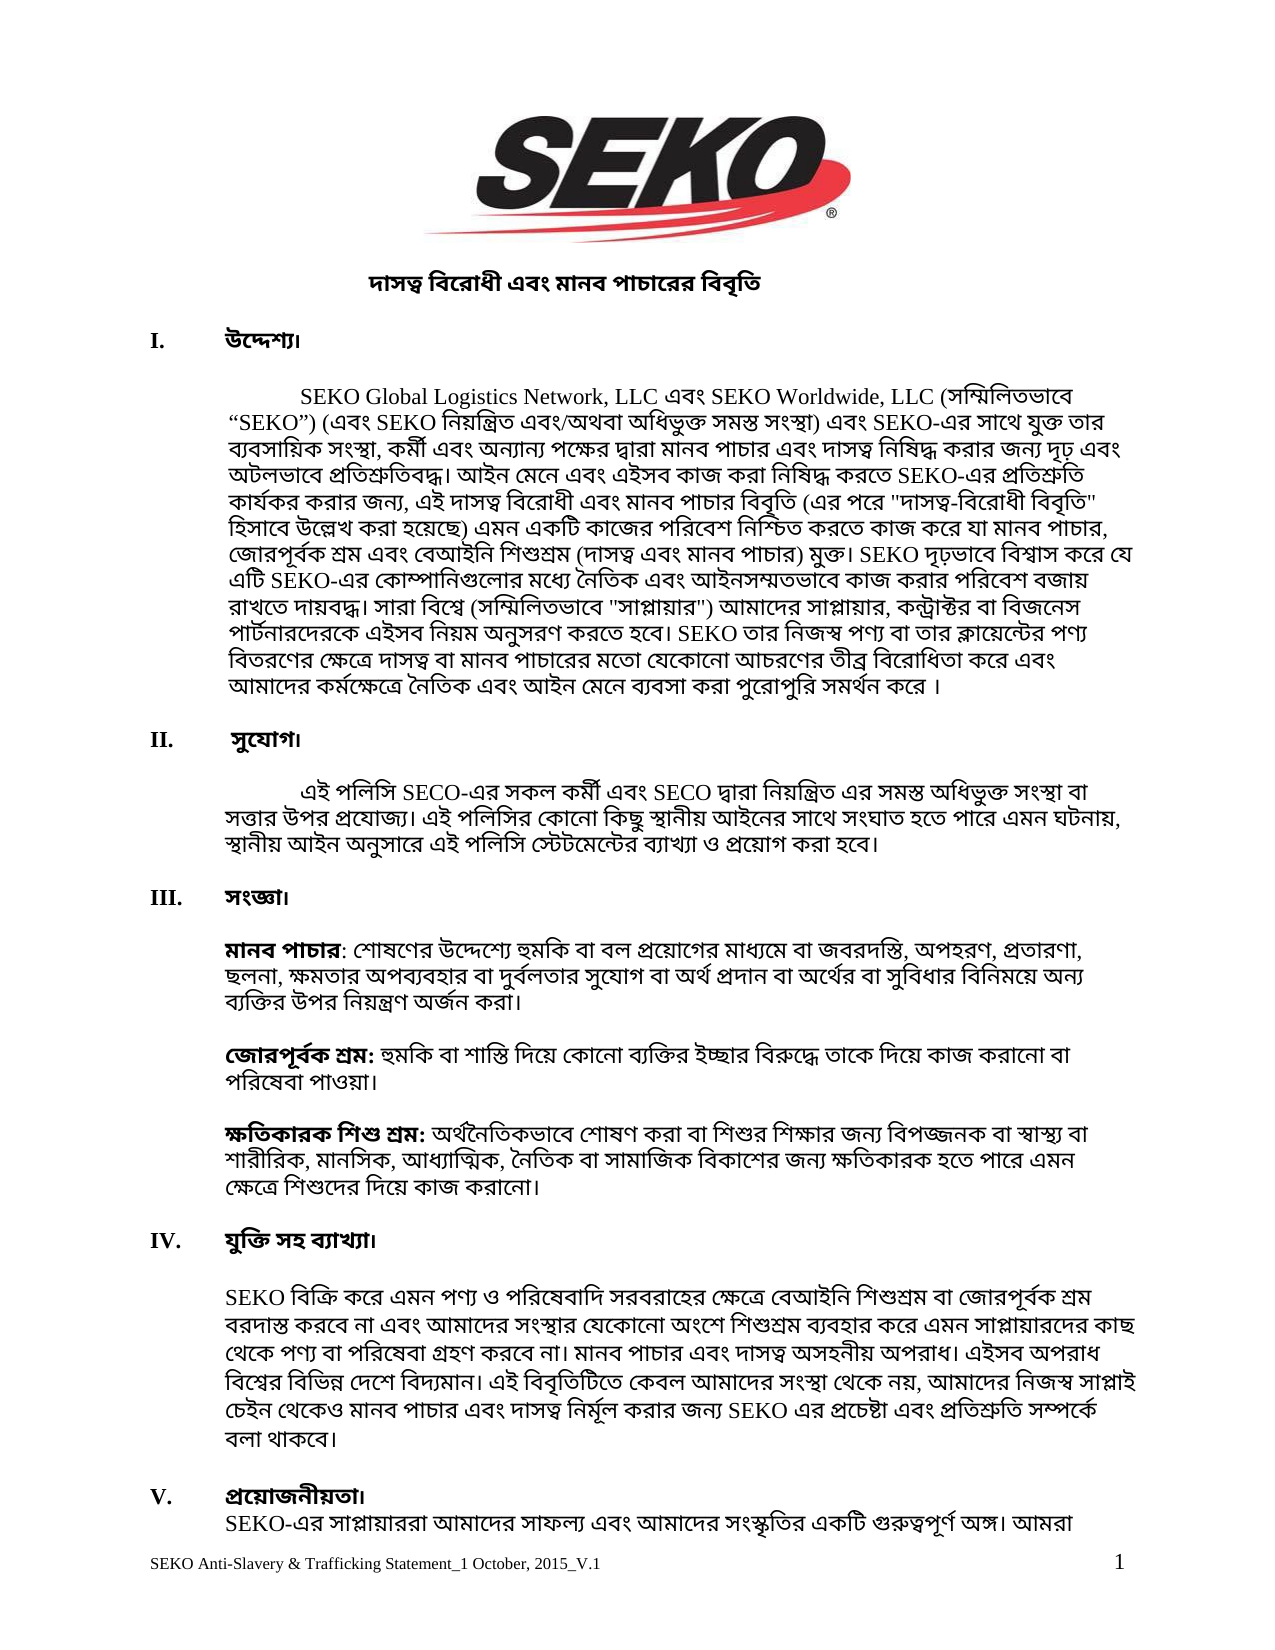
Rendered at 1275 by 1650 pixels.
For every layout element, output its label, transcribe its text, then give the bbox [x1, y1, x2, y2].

list উদ্দেশ্য। [150, 327, 1137, 353]
subtitle সুযোগ। [150, 726, 1137, 753]
subtitle যুক্তি সহ ব্যাখ্যা। [150, 1227, 246, 1253]
subtitle প্রয়োজনীয়তা। [150, 1483, 1137, 1509]
text এই পলিসি SECO-এর সকল কর্মী এবং SECO দ্বারা নিয়ন্ত্রিত এর সমস্ত অধিভুক্ত সংস্থা বা সত্তার উপর প্রযোজ্য। এই পলিসির কোনো কিছু স্থানীয় আইনের সাথে সংঘাত হতে পারে এমন ঘটনায়, স্থানীয় আইন অনুসারে এই পলিসি স্টেটমেন্টের ব্যাখ্যা ও প্রয়োগ করা হবে। [225, 778, 1123, 858]
text SEKO বিক্রি করে এমন পণ্য ও পরিষেবাদি সরবরাহের ক্ষেত্রে বেআইনি শিশুশ্রম বা জোরপূর্বক শ্রম বরদাস্ত করবে না এবং আমাদের সংস্থার যেকোনো অংশে শিশুশ্রম ব্যবহার করে এমন সাপ্লায়ারদের কাছ থেকে পণ্য বা পরিষেবা গ্রহণ করবে না। মানব পাচার এবং দাসত্ব অসহনীয় অপরাধ। এইসব অপরাধ বিশ্বের বিভিন্ন দেশে বিদ্যমান। এই বিবৃতিটিতে কেবল আমাদের সংস্থা থেকে নয়, আমাদের নিজস্ব সাপ্লাই চেইন থেকেও মানব পাচার এবং দাসত্ব নির্মূল করার জন্য SEKO এর প্রচেষ্টা এবং প্রতিশ্রুতি সম্পর্কে বলা থাকবে। [225, 1284, 1137, 1452]
subtitle দাসত্ব বিরোধী এবং মানব পাচারের বিবৃতি [733, 270, 1137, 296]
subtitle দাসত্ব বিরোধী এবং মানব পাচারের বিবৃতি [369, 270, 732, 296]
subtitle সংজ্ঞা। [150, 884, 1137, 911]
text জোরপূর্বক শ্রম: হুমকি বা শাস্তি দিয়ে কোনো ব্যক্তির ইচ্ছার বিরুদ্ধে তাকে দিয়ে কাজ করানো বা পরিষেবা পাওয়া। [225, 1042, 1114, 1095]
text ক্ষতিকারক শিশু শ্রম: অর্থনৈতিকভাবে শোষণ করা বা শিশুর শিক্ষার জন্য বিপজ্জনক বা স্বাস্থ্য বা শারীরিক, মানসিক, আধ্যাত্মিক, নৈতিক বা সামাজিক বিকাশের জন্য ক্ষতিকারক হতে পারে এমন ক্ষেত্রে শিশুদের দিয়ে কাজ করানো। [225, 1121, 1123, 1200]
text SEKO Global Logistics Network, LLC এবং SEKO Worldwide, LLC (সম্মিলিতভাবে “SEKO”) (এবং SEKO নিয়ন্ত্রিত এবং/অথবা অধিভুক্ত সমস্ত সংস্থা) এবং SEKO-এর সাথে যুক্ত তার ব্যবসায়িক সংস্থা, কর্মী এবং অন্যান্য পক্ষের দ্বারা মানব পাচার এবং দাসত্ব নিষিদ্ধ করার জন্য দৃঢ় এবং অটলভাবে প্রতিশ্রুতিবদ্ধ। আইন মেনে এবং এইসব কাজ করা নিষিদ্ধ করতে SEKO-এর প্রতিশ্রুতি কার্যকর করার জন্য, এই দাসত্ব বিরোধী এবং মানব পাচার বিবৃতি (এর পরে "দাসত্ব-বিরোধী বিবৃতি" হিসাবে উল্লেখ করা হয়েছে) এমন একটি কাজের পরিবেশ নিশ্চিত করতে কাজ করে যা মানব পাচার, জোরপূর্বক শ্রম এবং বেআইনি শিশুশ্রম (দাসত্ব এবং মানব পাচার) মুক্ত। SEKO দৃঢ়ভাবে বিশ্বাস করে যে এটি SEKO-এর কোম্পানিগুলোর মধ্যে নৈতিক এবং আইনসম্মতভাবে কাজ করার পরিবেশ বজায় রাখতে দায়বদ্ধ। সারা বিশ্বে (সম্মিলিতভাবে "সাপ্লায়ার") আমাদের সাপ্লায়ার, কন্ট্রাক্টর বা বিজনেস পার্টনারদেরকে এইসব নিয়ম অনুসরণ করতে হবে। SEKO তার নিজস্ব পণ্য বা তার ক্লায়েন্টের পণ্য বিতরণের ক্ষেত্রে দাসত্ব বা মানব পাচারের মতো যেকোনো আচরণের তীব্র বিরোধিতা করে এবং আমাদের কর্মক্ষেত্রে নৈতিক এবং আইন মেনে ব্যবসা করা পুরোপুরি সমর্থন করে । [228, 383, 1137, 699]
text মানব পাচার: শোষণের উদ্দেশ্যে হুমকি বা বল প্রয়োগের মাধ্যমে বা জবরদস্তি, অপহরণ, প্রতারণা, ছলনা, ক্ষমতার অপব্যবহার বা দুর্বলতার সুযোগ বা অর্থ প্রদান বা অর্থের বা সুবিধার বিনিময়ে অন্য ব্যক্তির উপর নিয়ন্ত্রণ অর্জন করা। [225, 937, 1124, 1016]
picture [423, 116, 851, 243]
subtitle যুক্তি সহ ব্যাখ্যা। [238, 1227, 1137, 1253]
